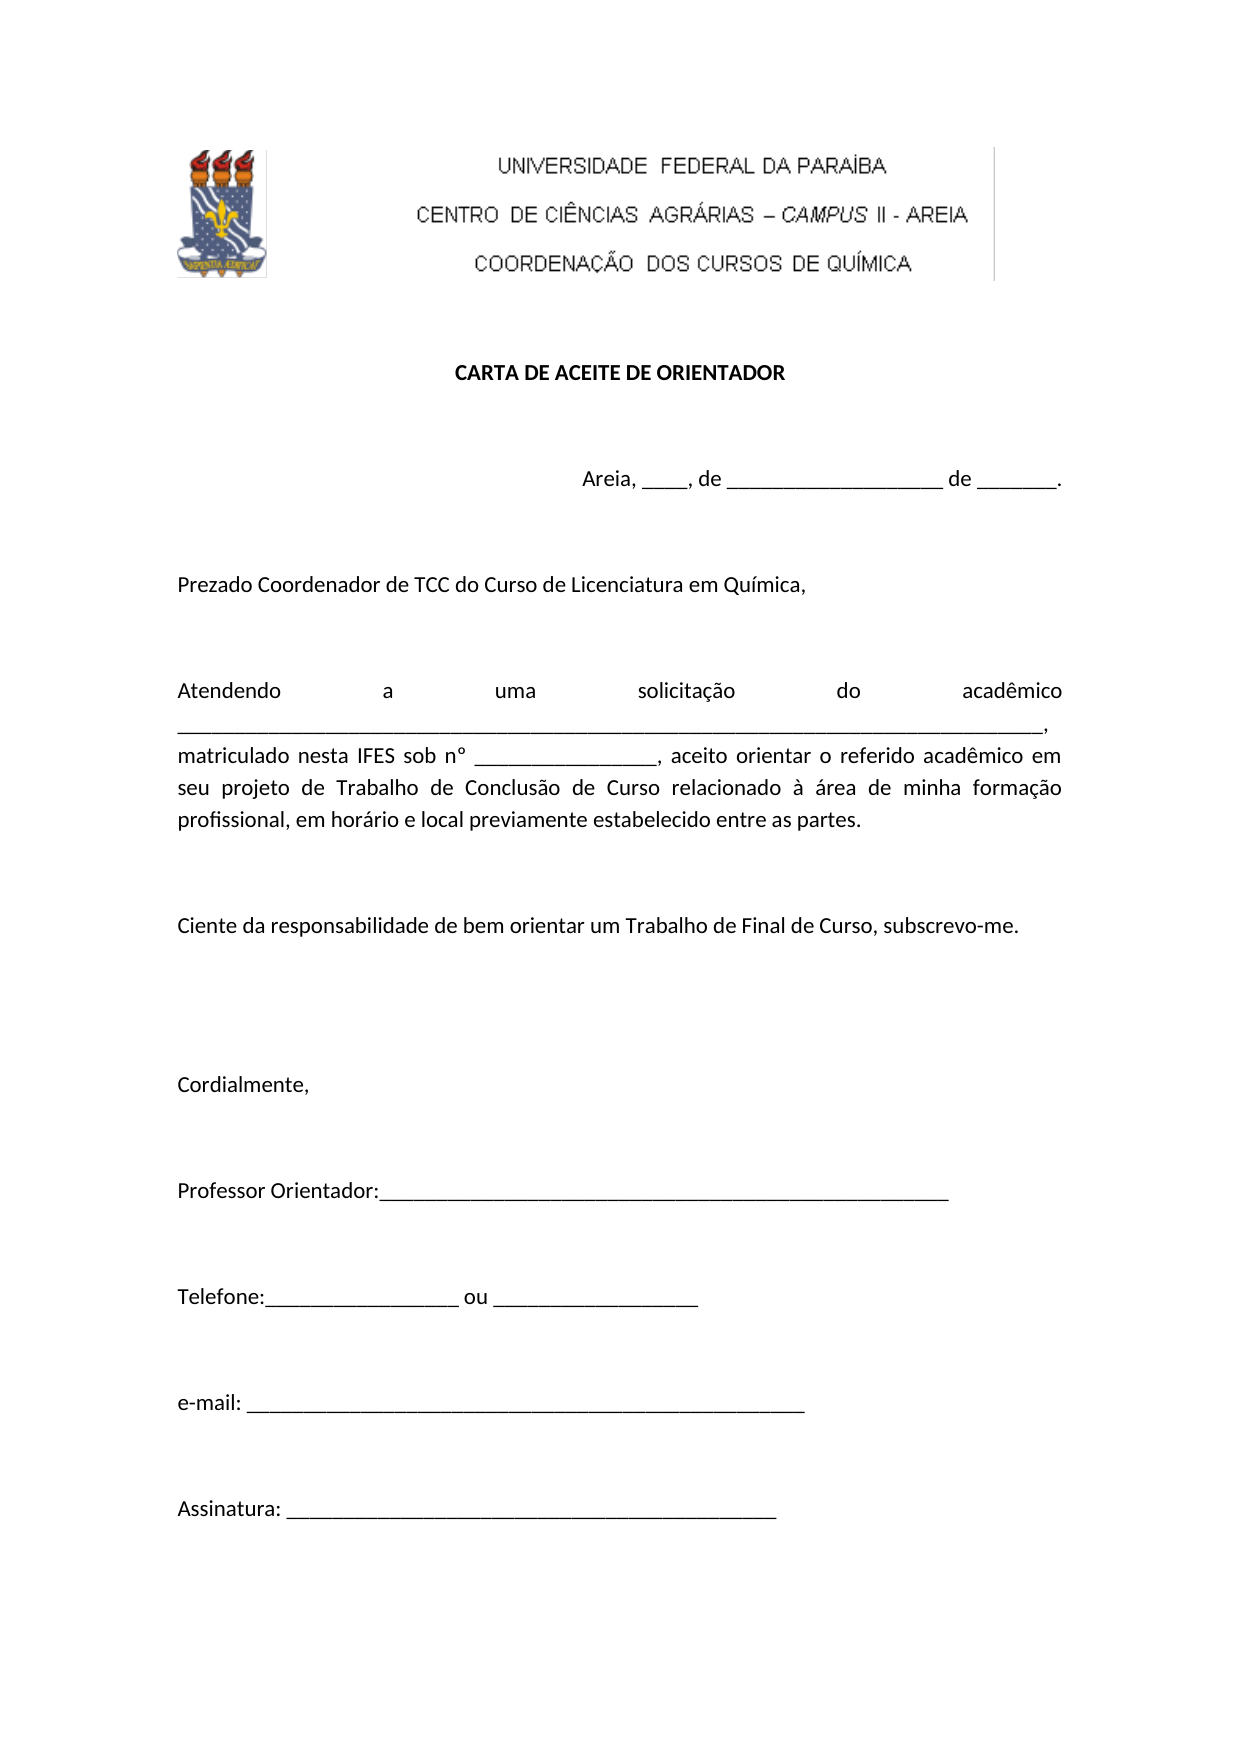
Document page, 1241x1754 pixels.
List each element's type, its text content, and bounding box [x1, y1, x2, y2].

text Cordialmente, [177, 1070, 1063, 1098]
text Professor Orientador:__________________________________________________ [177, 1176, 1063, 1204]
text CARTA DE ACEITE DE ORIENTADOR [177, 358, 1063, 386]
picture [393, 147, 995, 281]
text e-mail: _________________________________________________ [177, 1388, 1063, 1417]
text Assinatura: ___________________________________________ [177, 1494, 1063, 1523]
text Ciente da responsabilidade de bem orientar um Trabalho de Final de Curso, subscrevo-me. [177, 911, 1063, 939]
text Atendendo a uma solicitação do acadêmico ____________________________________________________________________________, matriculado nesta IFES sob nº ________________, aceito orientar o referido acadêmico em seu projeto de Trabalho de Conclusão de Curso relacionado à área de minha formação profissional, em horário e local previamente estabelecido entre as partes. [177, 677, 1063, 833]
picture [177, 150, 270, 281]
text Telefone:_________________ ou __________________ [177, 1282, 1063, 1311]
text Areia, ____, de ___________________ de _______. [177, 464, 1063, 492]
text Prezado Coordenador de TCC do Curso de Licenciatura em Química, [177, 571, 1063, 598]
